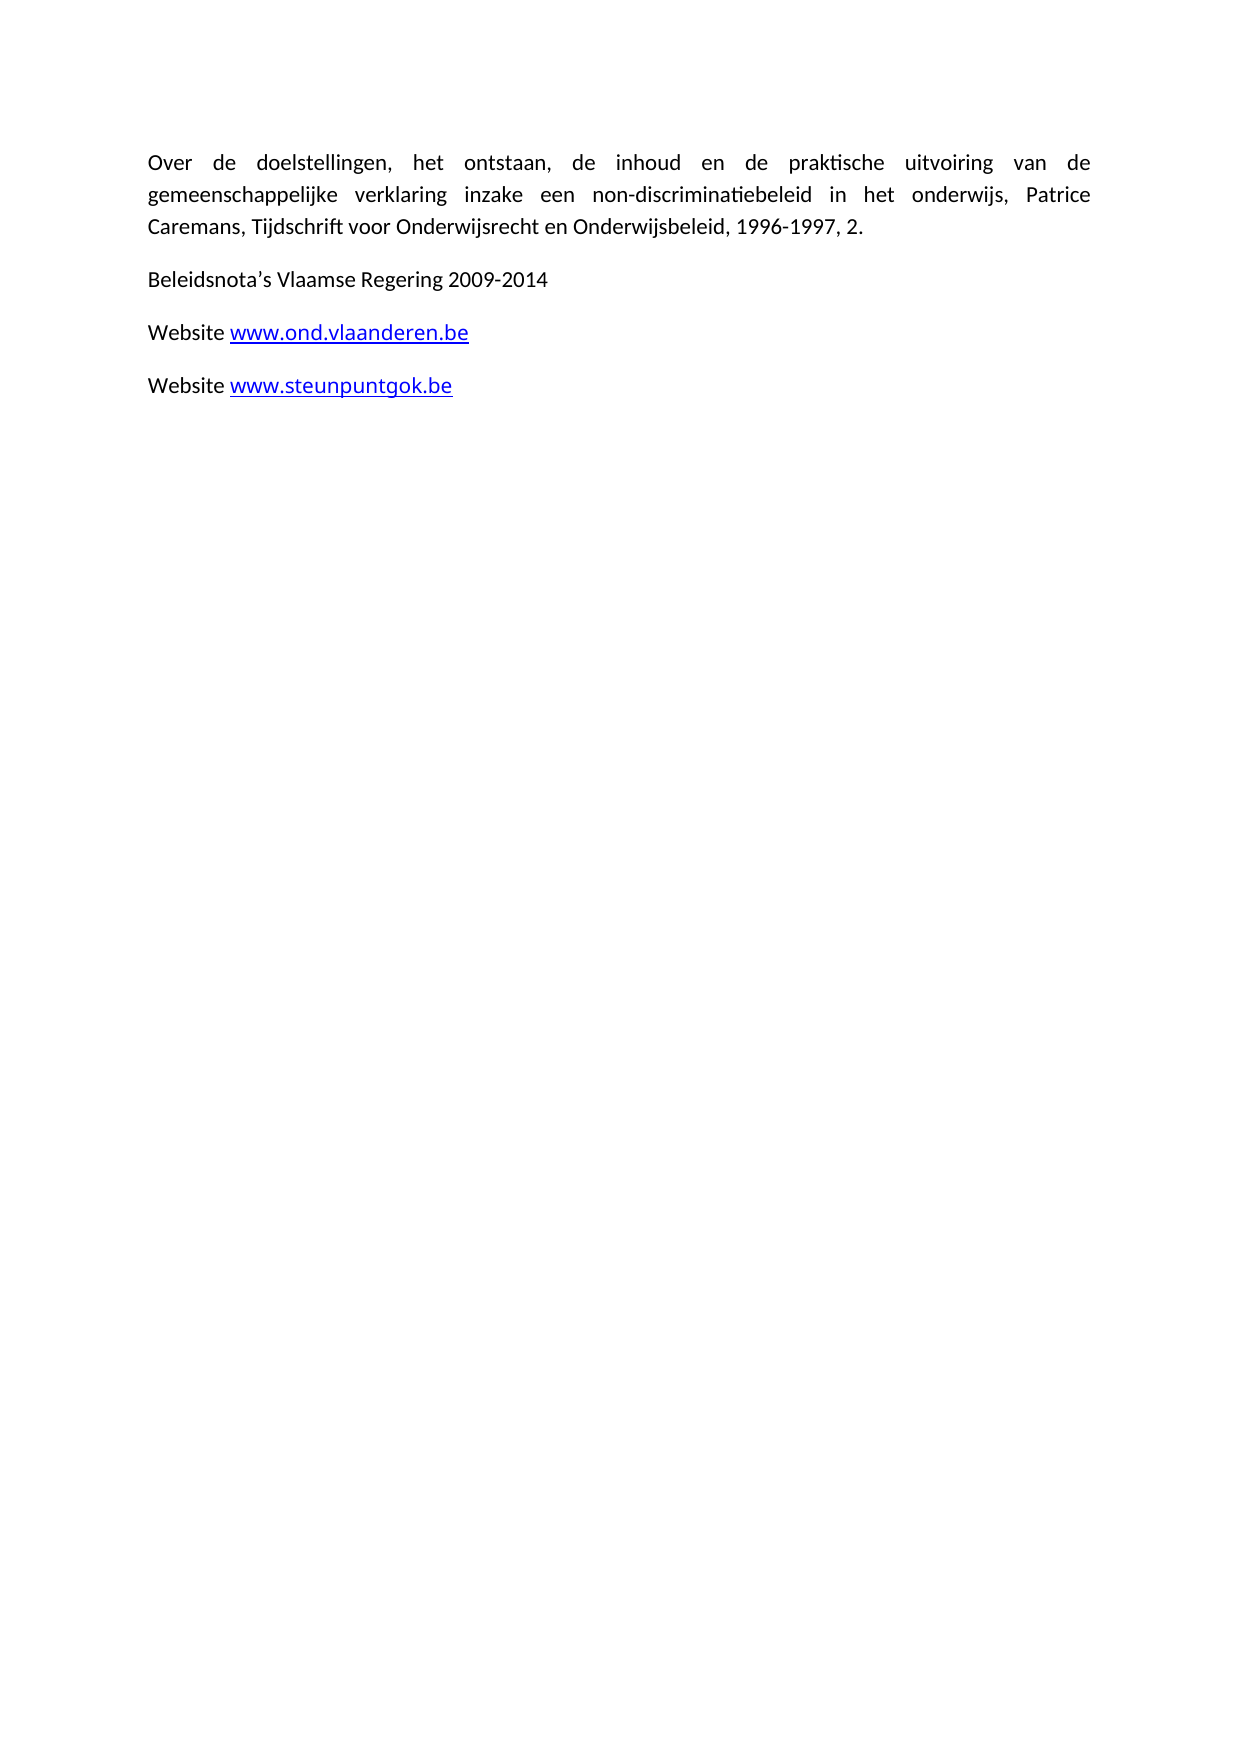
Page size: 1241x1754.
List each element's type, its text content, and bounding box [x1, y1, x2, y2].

text Over de doelstellingen, het ontstaan, de inhoud en de praktische uitvoiring van de gemeenschappelijke verklaring inzake een non-discriminatiebeleid in het onderwijs, Patrice Caremans, Tijdschrift voor Onderwijsrecht en Onderwijsbeleid, 1996-1997, 2. [148, 148, 1093, 240]
text Beleidsnota’s Vlaamse Regering 2009-2014 [148, 265, 1093, 293]
text Website www.steunpuntgok.be [148, 371, 1093, 400]
text Website www.ond.vlaanderen.be [148, 318, 1093, 346]
